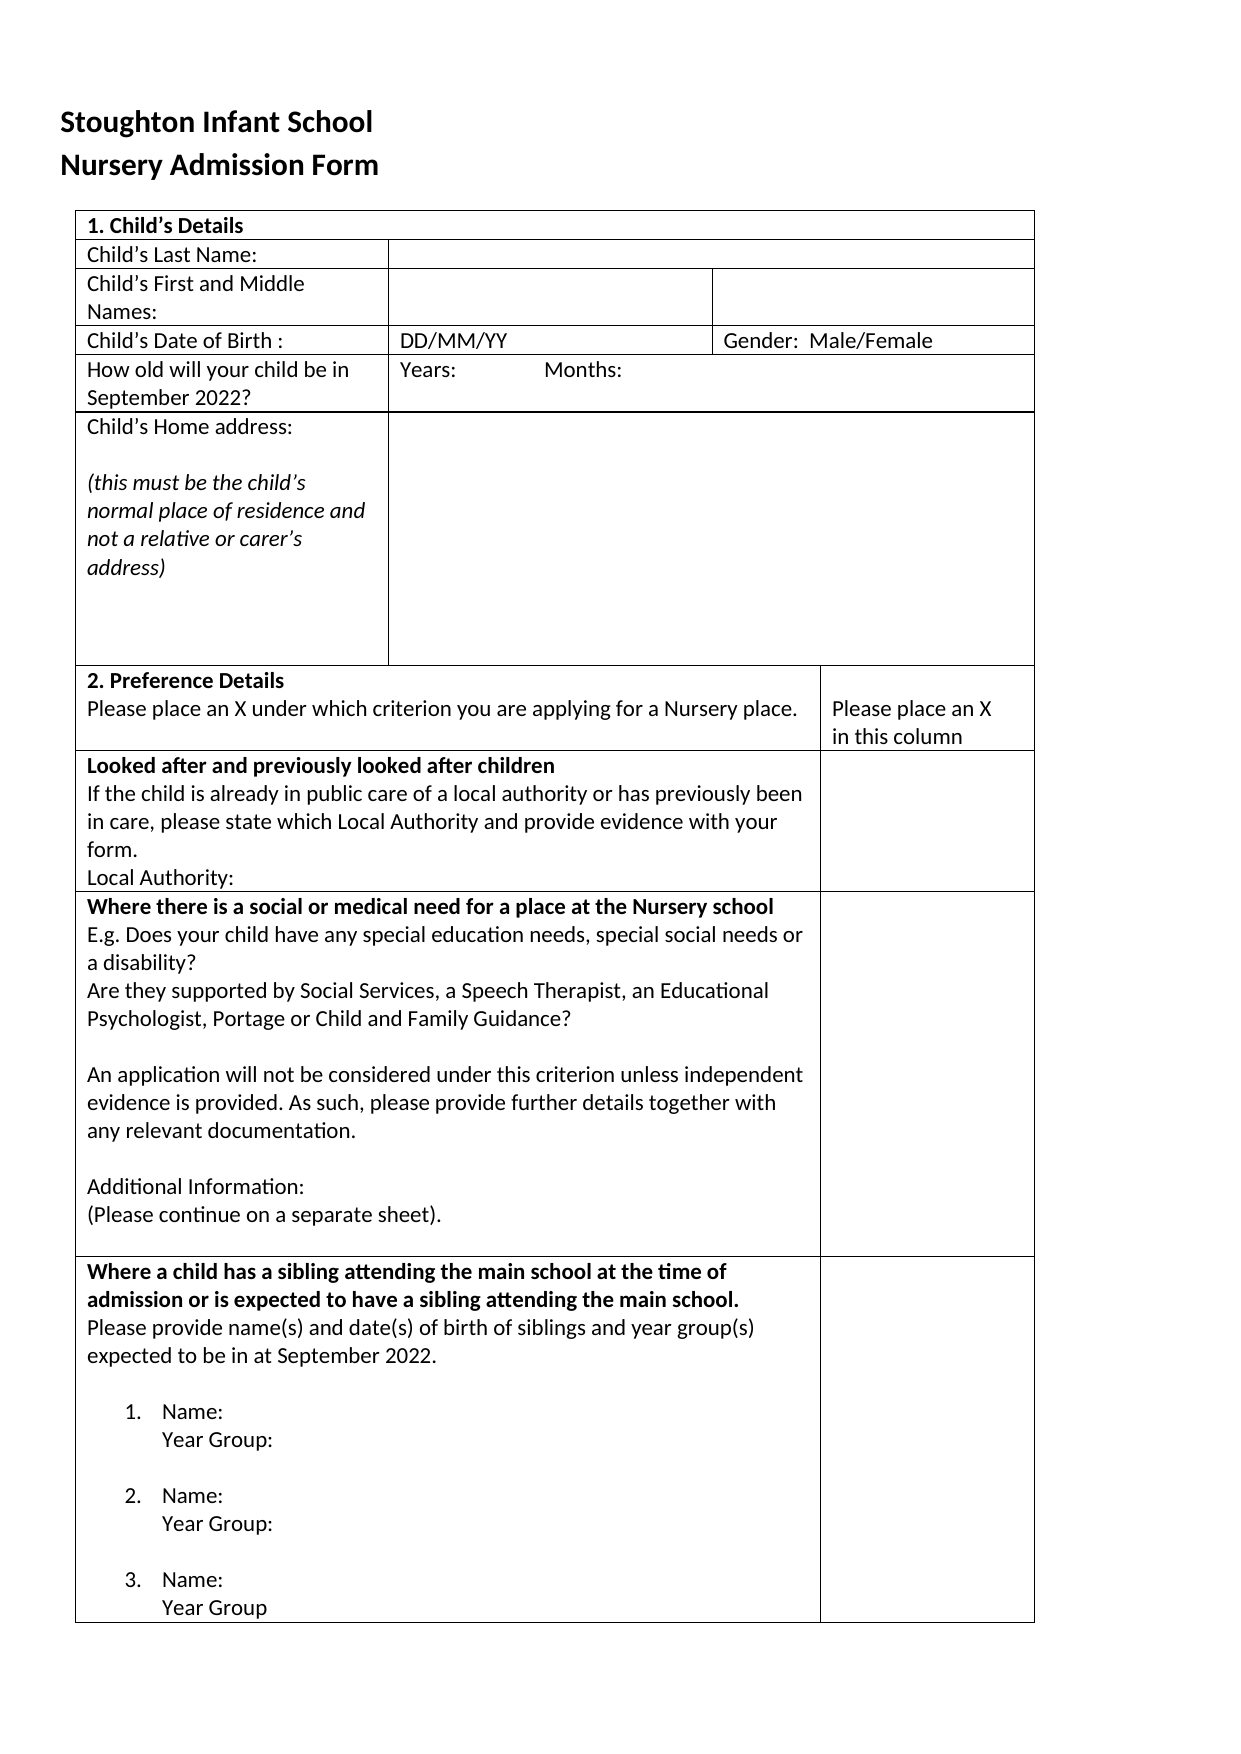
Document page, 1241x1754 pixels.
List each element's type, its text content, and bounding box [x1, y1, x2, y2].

table_cell DD/MM/YY [389, 326, 712, 354]
table_cell Gender: Male/Female [713, 326, 1034, 354]
list Nursery Admission Form [60, 146, 1165, 184]
table_cell [389, 413, 1034, 665]
table_cell Where there is a social or medical need for a place at the Nursery school E.g. Does your child have any special education needs, special social needs or a disability? Are they supported by Social Services, a Speech Therapist, an Educational Psychologist, Portage or Child and Family Guidance? An application will not be considered under this criterion unless independent evidence is provided. As such, please provide further details together with any relevant documentation. Additional Information: (Please continue on a separate sheet). [76, 892, 820, 1256]
table_cell [821, 1257, 1034, 1622]
table_cell [389, 240, 1034, 268]
table_cell Child’s First and Middle Names: [76, 269, 388, 325]
table_cell Child’s Last Name: [76, 240, 388, 268]
table_cell Please place an X in this column [821, 666, 1034, 750]
table_cell Child’s Date of Birth : [76, 326, 388, 354]
table_cell [821, 892, 1034, 1256]
table_header 1. Child’s Details [76, 211, 1034, 239]
table_cell Looked after and previously looked after children If the child is already in public care of a local authority or has previously been in care, please state which Local Authority and provide evidence with your form. Local Authority: [76, 751, 820, 891]
list Stoughton Infant School [60, 102, 1165, 140]
table_cell How old will your child be in September 2022? [76, 355, 388, 411]
table_cell Where a child has a sibling attending the main school at the time of admission or is expected to have a sibling attending the main school. Please provide name(s) and date(s) of birth of siblings and year group(s) expected to be in at September 2022. Name: Year Group: Name: Year Group: Name: Year Group [76, 1257, 820, 1622]
table_cell Child’s Home address: (this must be the child’s normal place of residence and not a relative or carer’s address) [76, 413, 388, 665]
table_cell [713, 269, 1034, 325]
table_cell [821, 751, 1034, 891]
table_cell 2. Preference Details Please place an X under which criterion you are applying for a Nursery place. [76, 666, 820, 750]
table_cell [389, 269, 712, 325]
table_cell Years: Months: [389, 355, 1034, 411]
